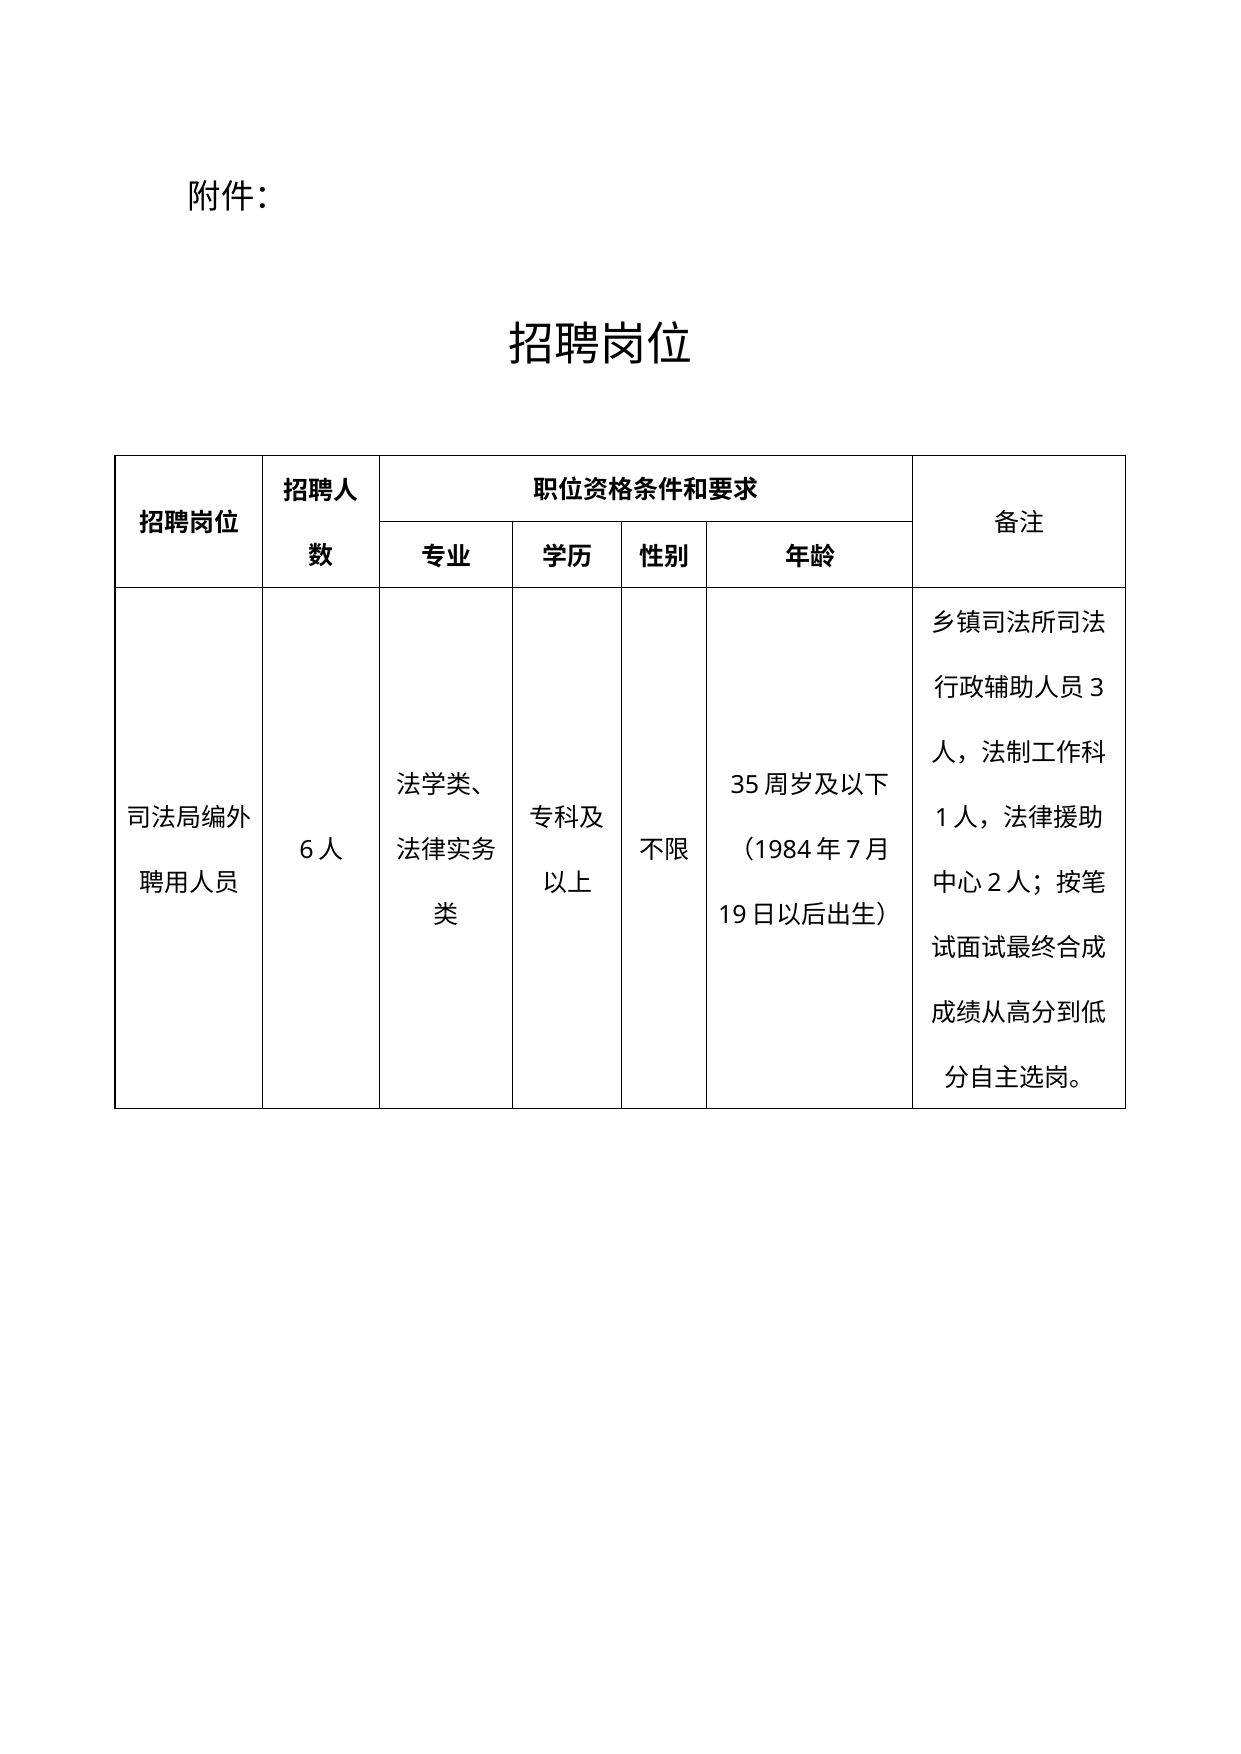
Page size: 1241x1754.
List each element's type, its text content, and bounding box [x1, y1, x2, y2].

text 招聘岗位 [187, 292, 1053, 389]
table_cell 法学类、法律实务类 [380, 588, 512, 1108]
table_cell 年龄 [707, 522, 912, 587]
table_cell 学历 [513, 522, 621, 587]
table_header 招聘岗位 [116, 456, 262, 587]
table_cell 性别 [622, 522, 706, 587]
table_cell 专业 [380, 522, 512, 587]
table_cell 专科及以上 [513, 588, 621, 1108]
text 附件： [187, 162, 1053, 227]
table_cell 不限 [622, 588, 706, 1108]
table_cell 6人 [263, 588, 379, 1108]
table_cell 35周岁及以下（1984年7月19日以后出生） [707, 588, 912, 1108]
table_header 职位资格条件和要求 [380, 456, 912, 521]
table_cell 乡镇司法所司法行政辅助人员3人，法制工作科1人，法律援助中心2人；按笔试面试最终合成成绩从高分到低分自主选岗。 [913, 588, 1125, 1108]
table_header 备注 [913, 456, 1125, 587]
table_cell 司法局编外聘用人员 [116, 588, 262, 1108]
table_header 招聘人数 [263, 456, 379, 587]
